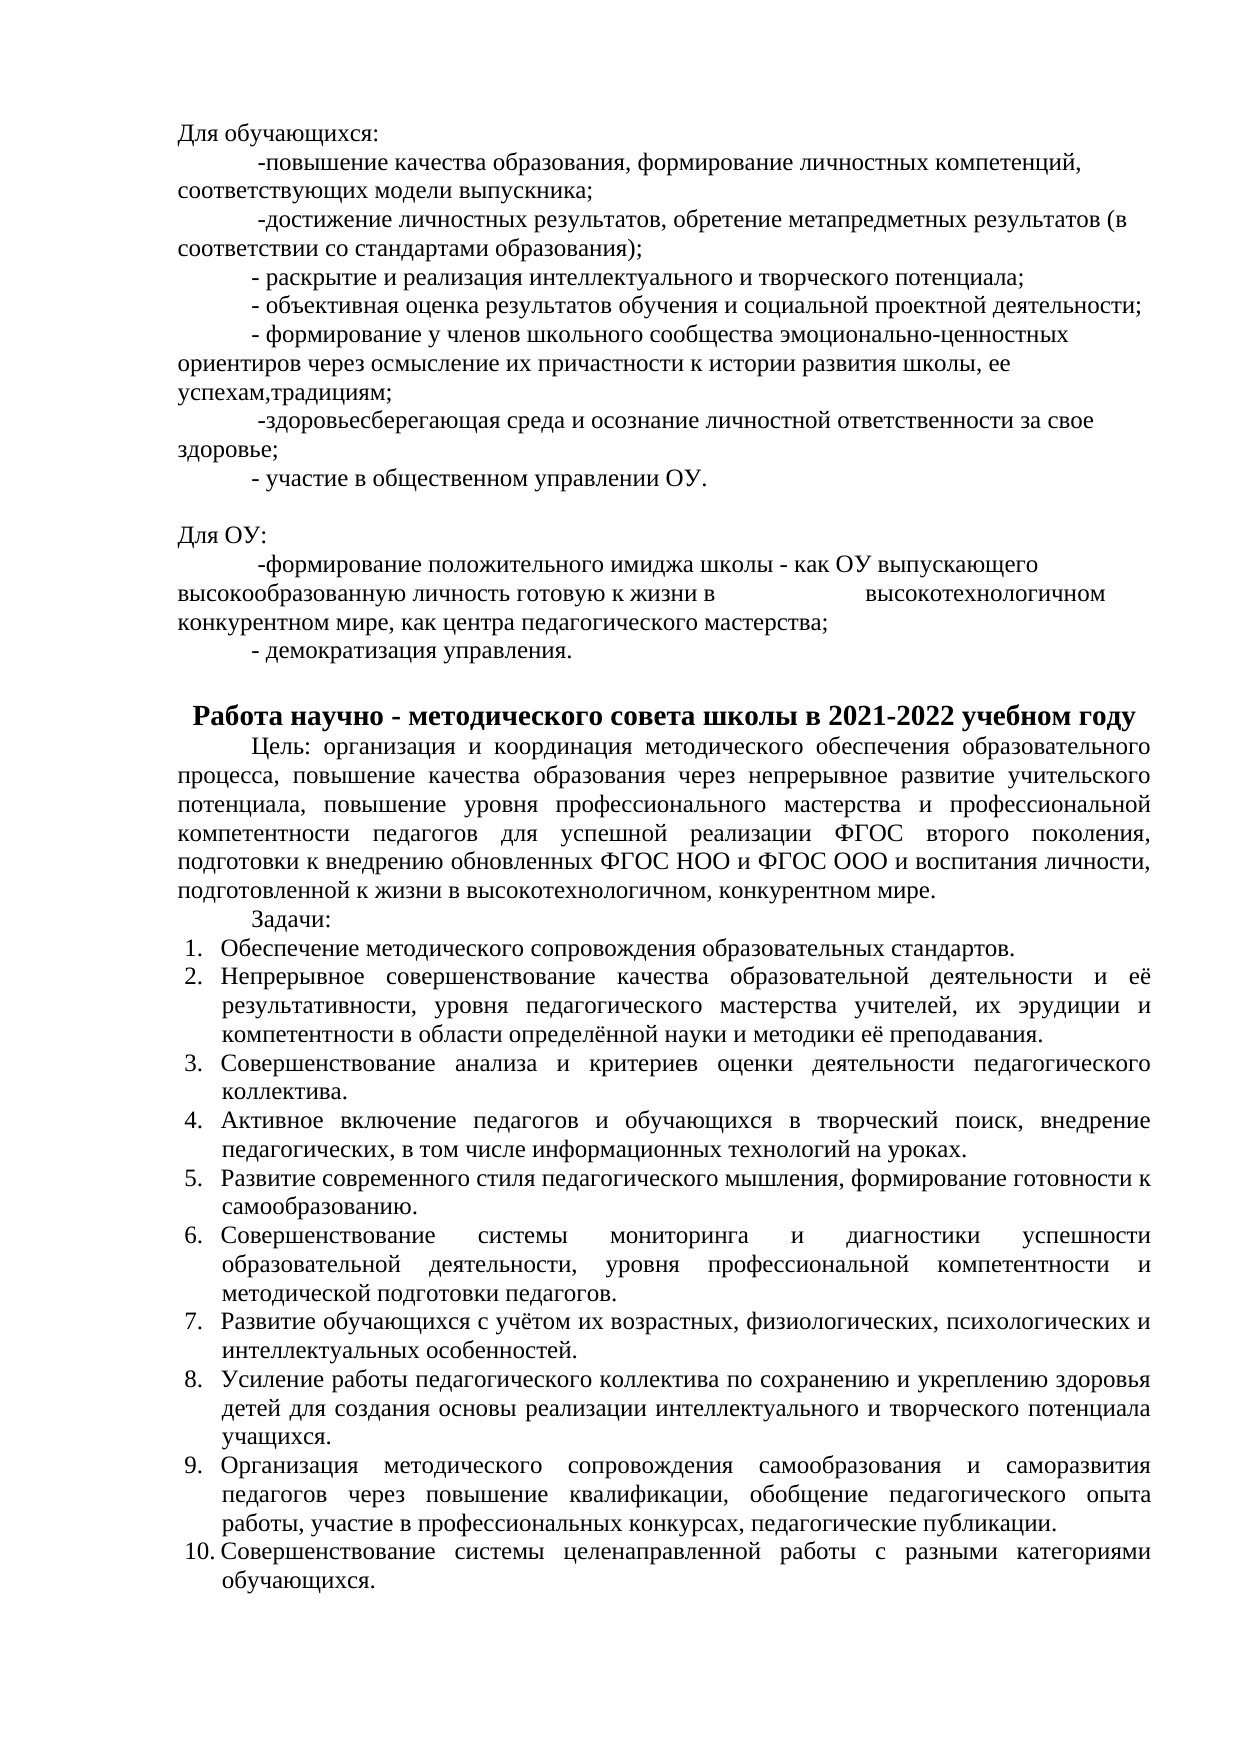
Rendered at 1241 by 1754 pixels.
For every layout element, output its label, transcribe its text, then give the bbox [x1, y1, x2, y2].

list Развитие современного стиля педагогического мышления, формирование готовности к самообразованию. [184, 1163, 1152, 1220]
list Непрерывное совершенствование качества образовательной деятельности и её результативности, уровня педагогического мастерства учителей, их эрудиции и компетентности в области определённой науки и методики её преподавания. [184, 961, 1152, 1048]
text - объективная оценка результатов обучения и социальной проектной деятельности; [177, 291, 1152, 319]
text -здоровьесберегающая среда и осознание личностной ответственности за свое здоровье; [177, 406, 1152, 463]
list Обеспечение методического сопровождения образовательных стандартов. [184, 933, 1152, 961]
list Совершенствование анализа и критериев оценки деятельности педагогического коллектива. [184, 1048, 1152, 1105]
text - участие в общественном управлении ОУ. [177, 463, 1152, 492]
text Для обучающихся: [177, 118, 1152, 147]
list Организация методического сопровождения самообразования и саморазвития педагогов через повышение квалификации, обобщение педагогического опыта работы, участие в профессиональных конкурсах, педагогические публикации. [184, 1450, 1152, 1536]
list Усиление работы педагогического коллектива по сохранению и укреплению здоровья детей для создания основы реализации интеллектуального и творческого потенциала учащихся. [184, 1364, 1152, 1450]
text - демократизация управления. [177, 636, 1152, 664]
text Работа научно - методического совета школы в 2021-2022 учебном году [177, 698, 1152, 731]
text - раскрытие и реализация интеллектуального и творческого потенциала; [177, 262, 1152, 291]
text -повышение качества образования, формирование личностных компетенций, соответствующих модели выпускника; [177, 147, 1152, 204]
list Развитие обучающихся с учётом их возрастных, физиологических, психологических и интеллектуальных особенностей. [184, 1306, 1152, 1364]
text - формирование у членов школьного сообщества эмоционально-ценностных ориентиров через осмысление их причастности к истории развития школы, ее успехам,традициям; [177, 319, 1152, 406]
text -формирование положительного имиджа школы - как ОУ выпускающего высокообразованную личность готовую к жизни в высокотехнологичном конкурентном мире, как центра педагогического мастерства; [177, 549, 1152, 636]
text -достижение личностных результатов, обретение метапредметных результатов (в соответствии со стандартами образования); [177, 204, 1152, 262]
list Совершенствование системы целенаправленной работы с разными категориями обучающихся. [184, 1536, 1152, 1594]
text Цель: организация и координация методического обеспечения образовательного процесса, повышение качества образования через непрерывное развитие учительского потенциала, повышение уровня профессионального мастерства и профессиональной компетентности педагогов для успешной реализации ФГОС второго поколения, подготовки к внедрению обновленных ФГОС НОО и ФГОС ООО и воспитания личности, подготовленной к жизни в высокотехнологичном, конкурентном мире. [177, 731, 1152, 904]
text Для ОУ: [177, 521, 1152, 549]
list Активное включение педагогов и обучающихся в творческий поиск, внедрение педагогических, в том числе информационных технологий на уроках. [184, 1105, 1152, 1163]
list Совершенствование системы мониторинга и диагностики успешности образовательной деятельности, уровня профессиональной компетентности и методической подготовки педагогов. [184, 1220, 1152, 1306]
text Задачи: [177, 904, 1152, 933]
